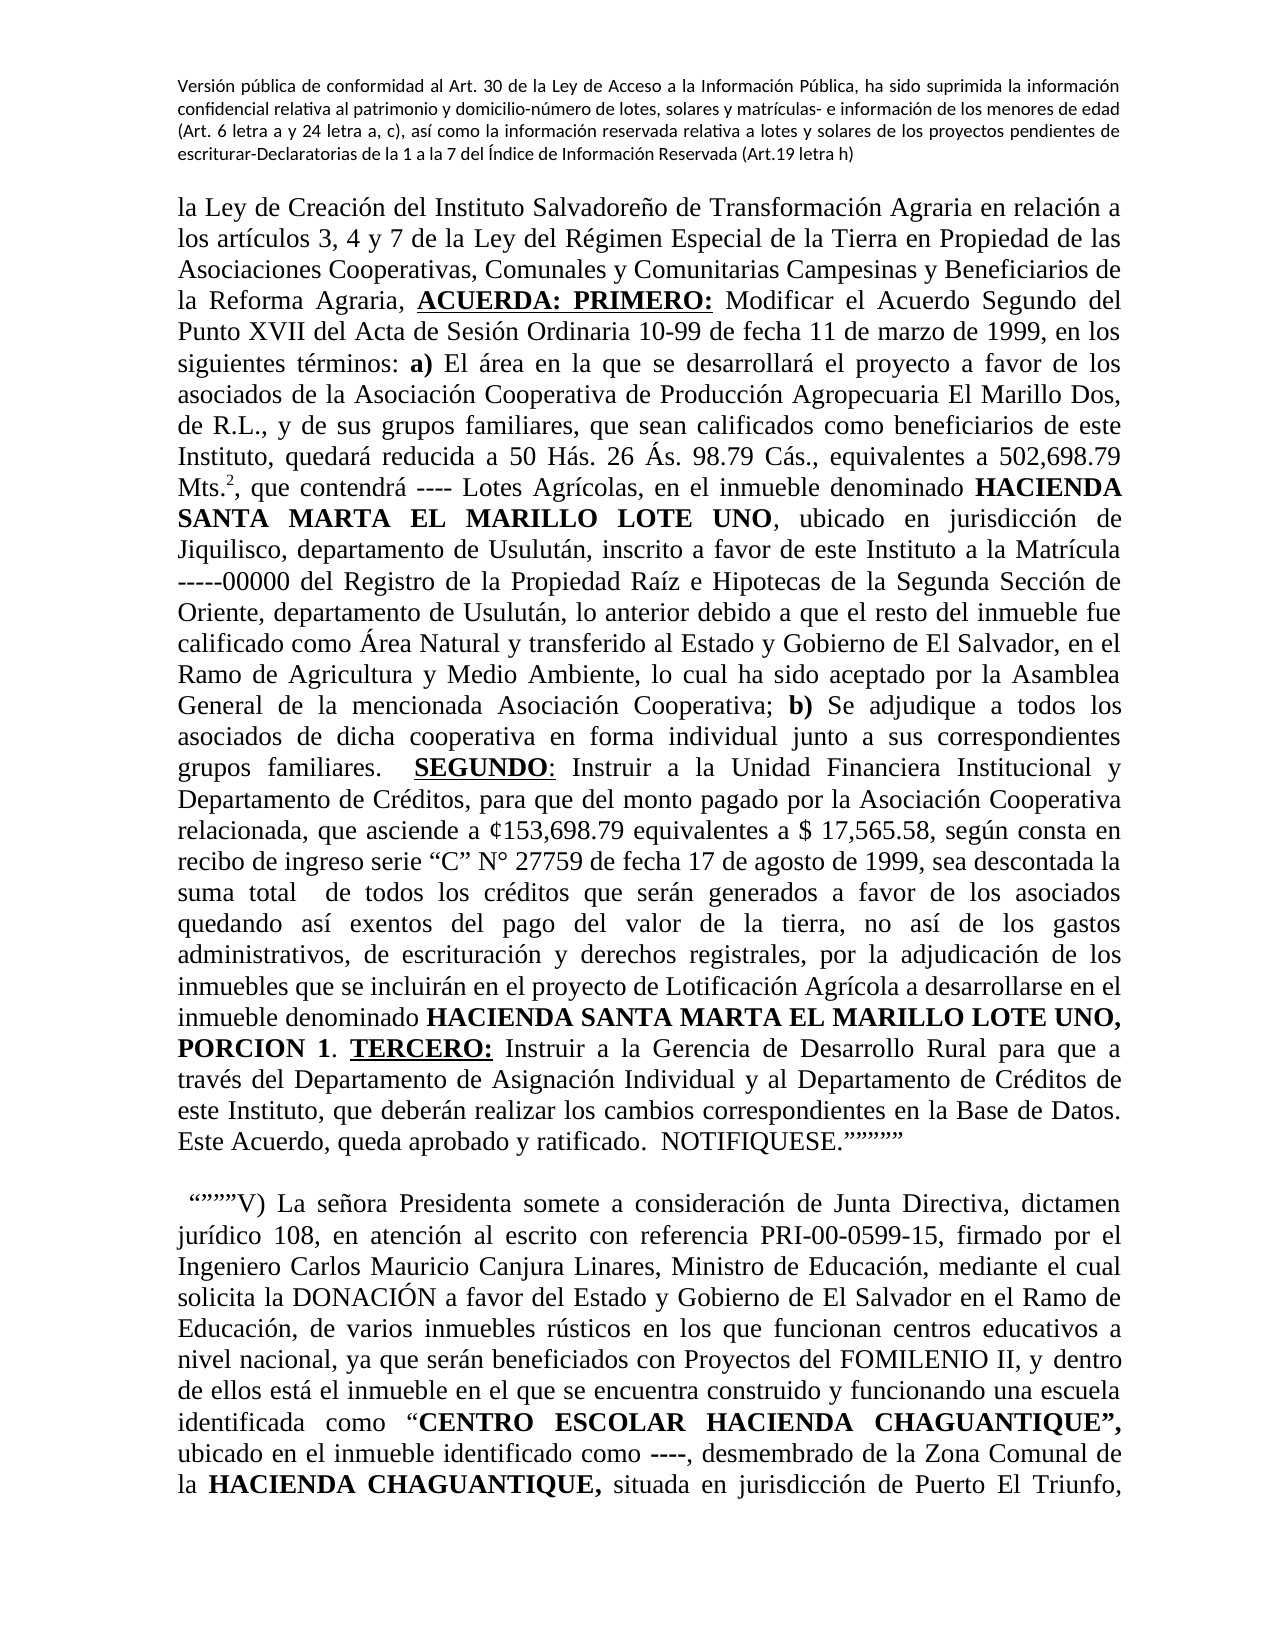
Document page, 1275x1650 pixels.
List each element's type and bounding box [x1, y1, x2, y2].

text [177, 1188, 1122, 1499]
text [177, 191, 1122, 1156]
